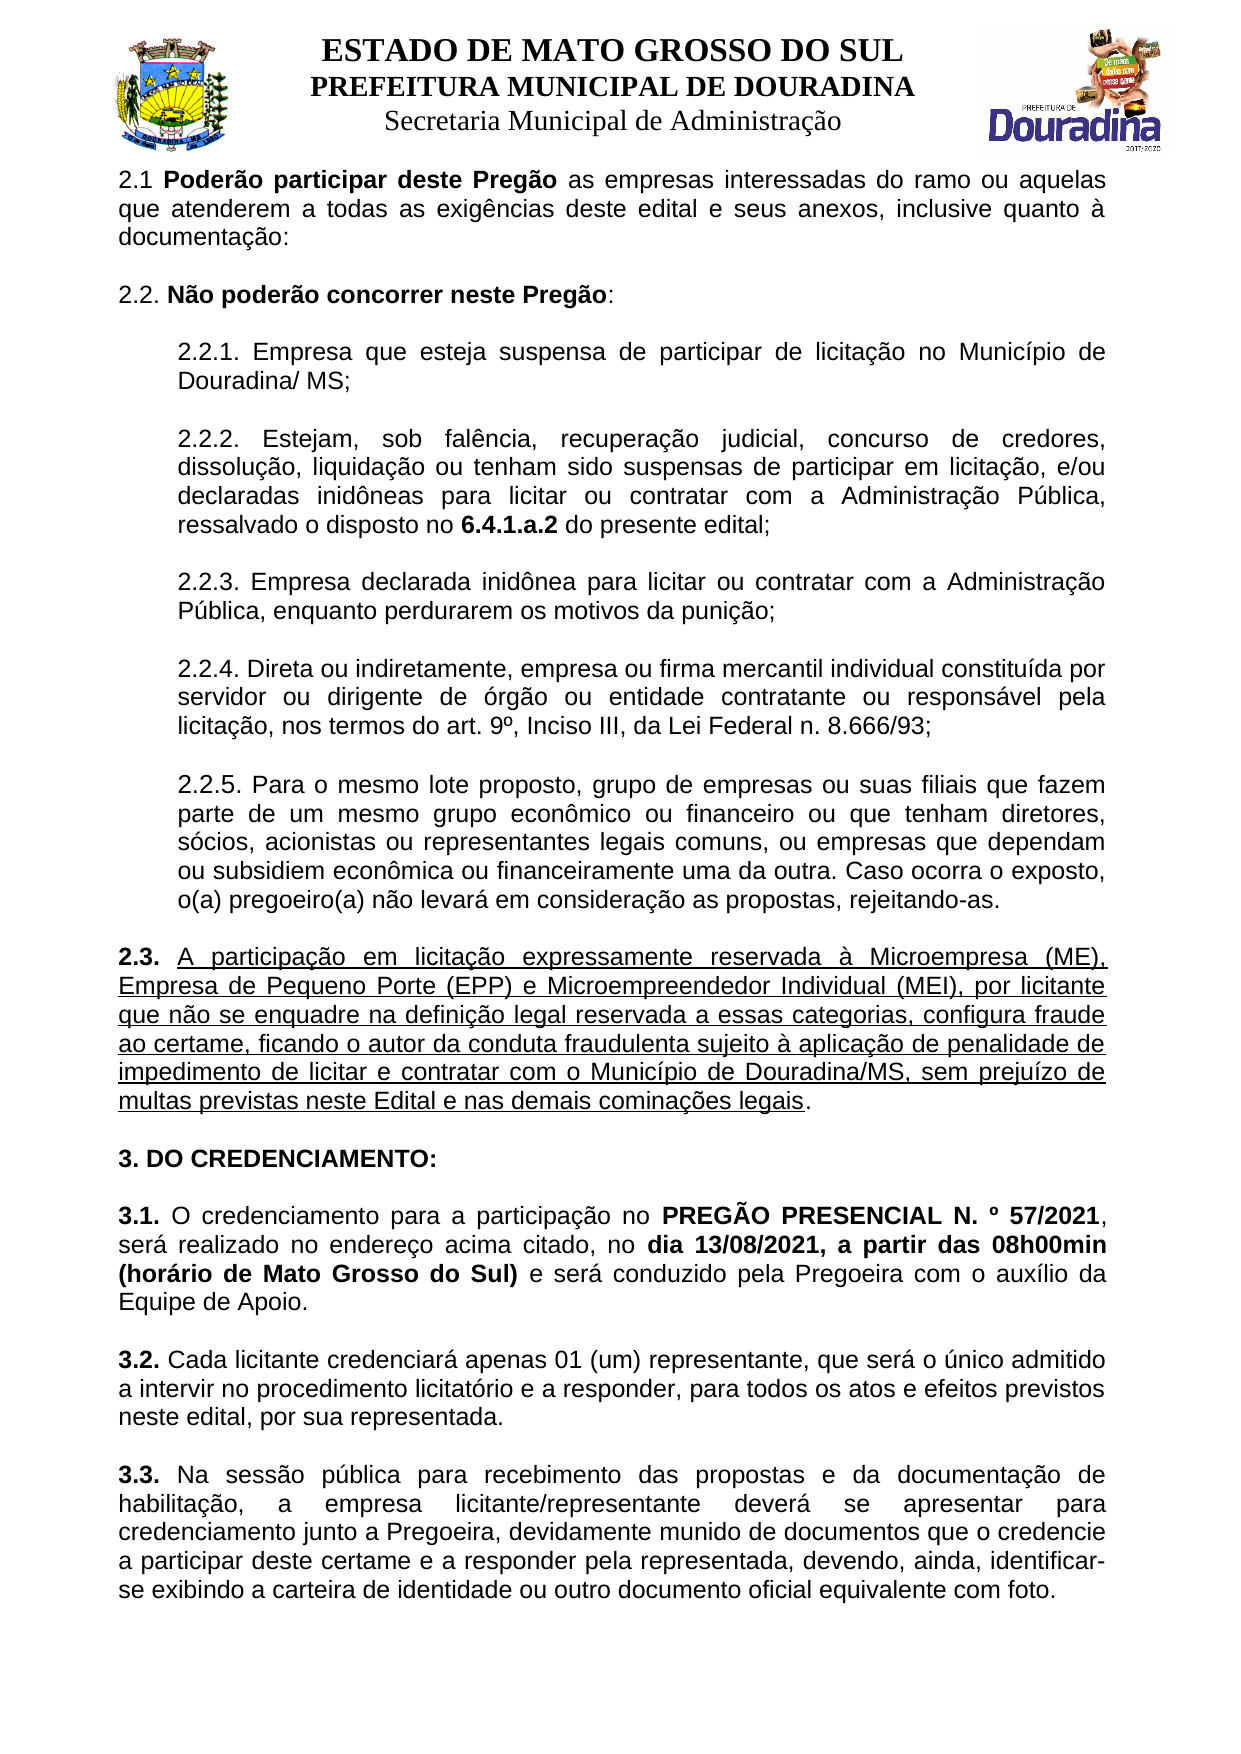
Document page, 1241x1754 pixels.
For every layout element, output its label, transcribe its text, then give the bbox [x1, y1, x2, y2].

text 2.2.1. Empresa que esteja suspensa de participar de licitação no Município de Douradina/ MS; [177, 337, 1107, 395]
text 2.2. Não poderão concorrer neste Pregão: [118, 280, 1107, 309]
text 2.1 Poderão participar deste Pregão as empresas interessadas do ramo ou aquelas que atenderem a todas as exigências deste edital e seus anexos, inclusive quanto à documentação: [118, 165, 1107, 251]
picture [104, 25, 237, 162]
text 2.2.4. Direta ou indiretamente, empresa ou firma mercantil individual constituída por servidor ou dirigente de órgão ou entidade contratante ou responsável pela licitação, nos termos do art. 9º, Inciso III, da Lei Federal n. 8.666/93; [177, 654, 1107, 740]
text 2.3. A participação em licitação expressamente reservada à Microempresa (ME), Empresa de Pequeno Porte (EPP) e Microempreendedor Individual (MEI), por licitante que não se enquadre na definição legal reservada a essas categorias, configura fraude ao certame, ficando o autor da conduta fraudulenta sujeito à aplicação de penalidade de impedimento de licitar e contratar com o Município de Douradina/MS, sem prejuízo de multas previstas neste Edital e nas demais cominações legais. [118, 942, 1107, 996]
picture [978, 25, 1171, 155]
text 2.2.2. Estejam, sob falência, recuperação judicial, concurso de credores, dissolução, liquidação ou tenham sido suspensas de participar em licitação, e/ou declaradas inidôneas para licitar ou contratar com a Administração Pública, ressalvado o disposto no 6.4.1.a.2 do presente edital; [177, 424, 1107, 539]
text 3.1. O credenciamento para a participação no PREGÃO PRESENCIAL N. º 57/2021, será realizado no endereço acima citado, no dia 13/08/2021, a partir das 08h00min (horário de Mato Grosso do Sul) e será conduzido pela Pregoeira com o auxílio da Equipe de Apoio. [118, 1201, 1107, 1316]
text 3. DO CREDENCIAMENTO: [118, 1143, 1107, 1172]
text 3.2. Cada licitante credenciará apenas 01 (um) representante, que será o único admitido a intervir no procedimento licitatório e a responder, para todos os atos e efeitos previstos neste edital, por sua representada. [118, 1345, 1107, 1431]
text 2.3. A participação em licitação expressamente reservada à Microempresa (ME), Empresa de Pequeno Porte (EPP) e Microempreendedor Individual (MEI), por licitante que não se enquadre na definição legal reservada a essas categorias, configura fraude ao certame, ficando o autor da conduta fraudulenta sujeito à aplicação de penalidade de impedimento de licitar e contratar com o Município de Douradina/MS, sem prejuízo de multas previstas neste Edital e nas demais cominações legais. [118, 1026, 1107, 1115]
text 3.3. Na sessão pública para recebimento das propostas e da documentação de habilitação, a empresa licitante/representante deverá se apresentar para credenciamento junto a Pregoeira, devidamente munido de documentos que o credencie a participar deste certame e a responder pela representada, devendo, ainda, identificar-se exibindo a carteira de identidade ou outro documento oficial equivalente com foto. [118, 1460, 1107, 1603]
text 2.2.5. Para o mesmo lote proposto, grupo de empresas ou suas filiais que fazem parte de um mesmo grupo econômico ou financeiro ou que tenham diretores, sócios, acionistas ou representantes legais comuns, ou empresas que dependam ou subsidiem econômica ou financeiramente uma da outra. Caso ocorra o exposto, o(a) pregoeiro(a) não levará em consideração as propostas, rejeitando-as. [177, 769, 1107, 913]
text 2.2.3. Empresa declarada inidônea para licitar ou contratar com a Administração Pública, enquanto perdurarem os motivos da punição; [177, 567, 1107, 625]
